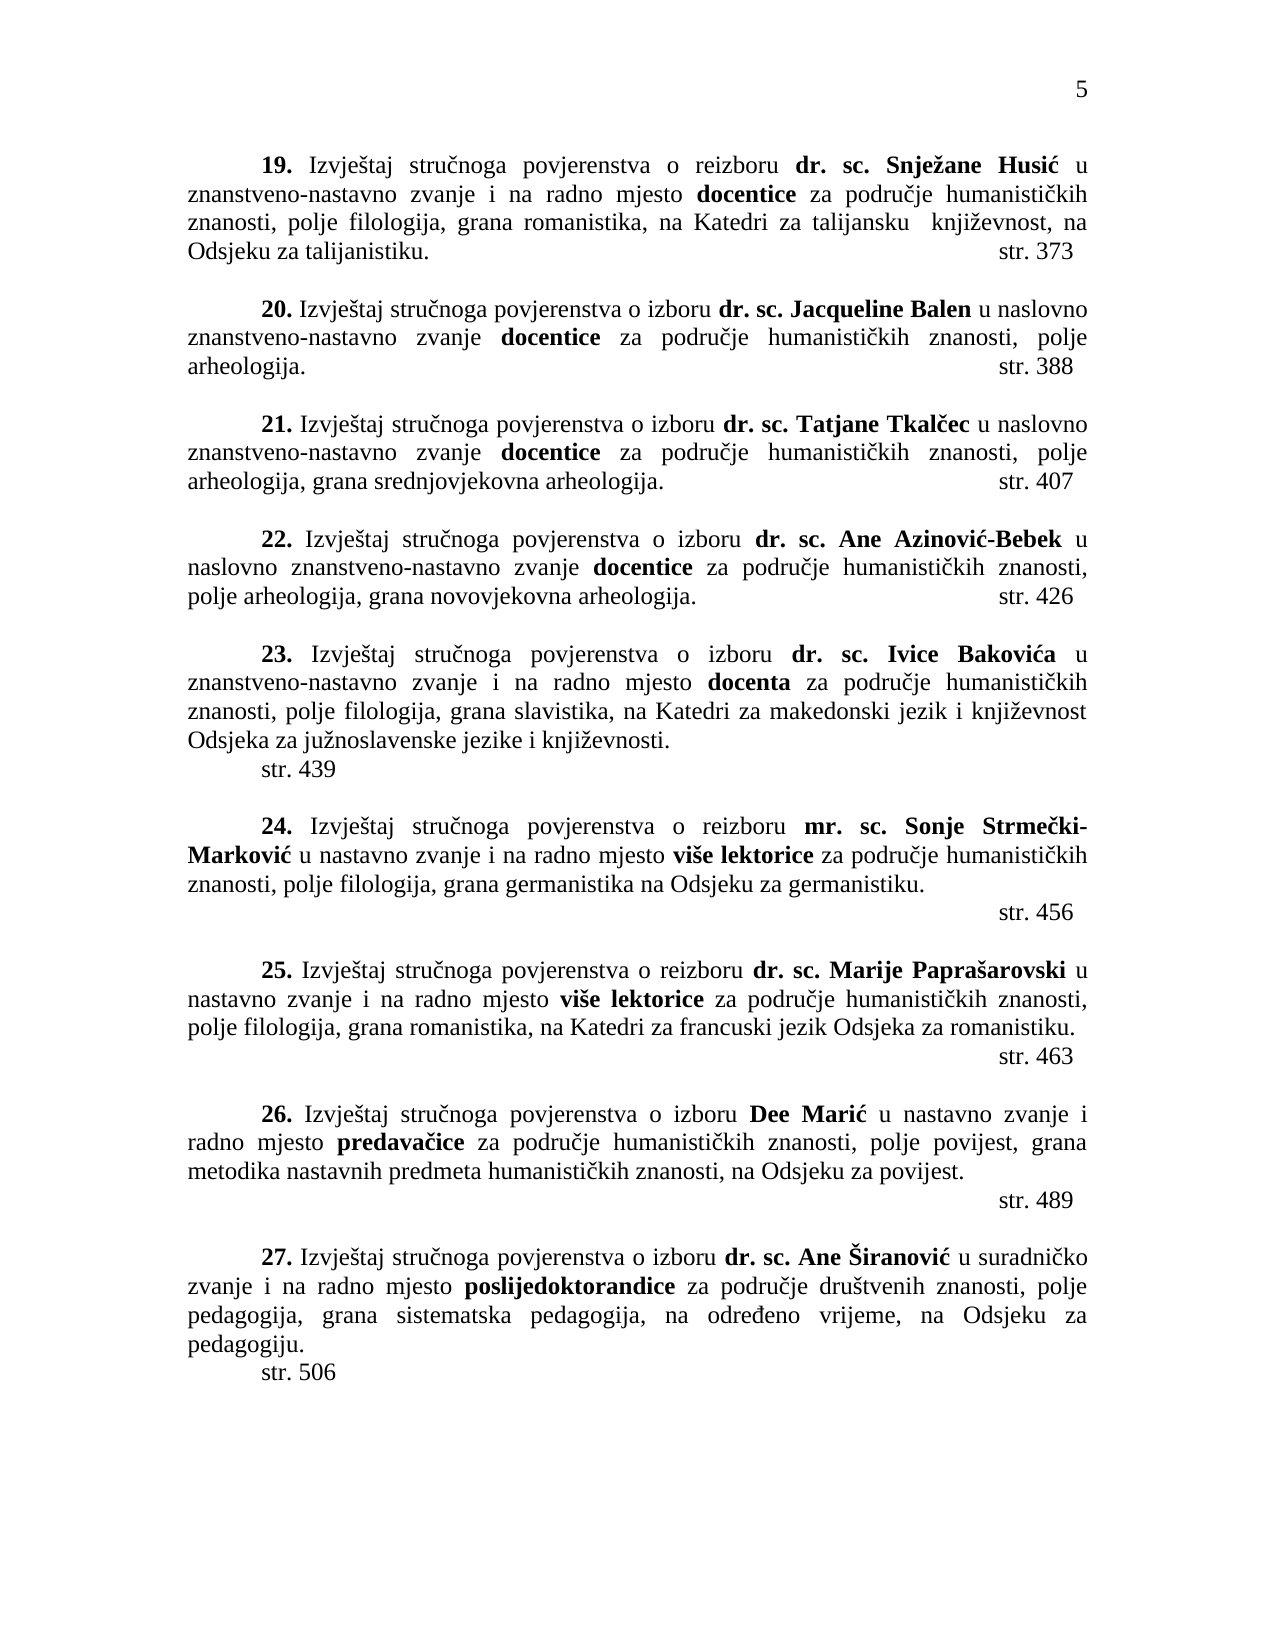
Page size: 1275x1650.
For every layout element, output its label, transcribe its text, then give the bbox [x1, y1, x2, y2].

text str. 489 [187, 1185, 1088, 1214]
text str. 456 [187, 897, 1088, 926]
text 24. Izvještaj stručnoga povjerenstva o reizboru mr. sc. Sonje Strmečki-Marković u nastavno zvanje i na radno mjesto više lektorice za područje humanističkih znanosti, polje filologija, grana germanistika na Odsjeku za germanistiku. [187, 811, 1088, 897]
text 26. Izvještaj stručnoga povjerenstva o izboru Dee Marić u nastavno zvanje i radno mjesto predavačice za područje humanističkih znanosti, polje povijest, grana metodika nastavnih predmeta humanističkih znanosti, na Odsjeku za povijest. [187, 1099, 1088, 1185]
text 25. Izvještaj stručnoga povjerenstva o reizboru dr. sc. Marije Paprašarovski u nastavno zvanje i na radno mjesto više lektorice za područje humanističkih znanosti, polje filologija, grana romanistika, na Katedri za francuski jezik Odsjeka za romanistiku. [187, 955, 1088, 1041]
text str. 463 [187, 1041, 1088, 1070]
text 23. Izvještaj stručnoga povjerenstva o izboru dr. sc. Ivice Bakovića u znanstveno-nastavno zvanje i na radno mjesto docenta za područje humanističkih znanosti, polje filologija, grana slavistika, na Katedri za makedonski jezik i književnost Odsjeka za južnoslavenske jezike i književnosti. str. 439 [187, 639, 1088, 782]
text 27. Izvještaj stručnoga povjerenstva o izboru dr. sc. Ane Širanović u suradničko zvanje i na radno mjesto poslijedoktorandice za područje društvenih znanosti, polje pedagogija, grana sistematska pedagogija, na određeno vrijeme, na Odsjeku za pedagogiju. str. 506 [187, 1242, 1088, 1386]
text 21. Izvještaj stručnoga povjerenstva o izboru dr. sc. Tatjane Tkalčec u naslovno znanstveno-nastavno zvanje docentice za područje humanističkih znanosti, polje arheologija, grana srednjovjekovna arheologija. str. 407 [187, 409, 1088, 495]
text 19. Izvještaj stručnoga povjerenstva o reizboru dr. sc. Snježane Husić u znanstveno-nastavno zvanje i na radno mjesto docentice za područje humanističkih znanosti, polje filologija, grana romanistika, na Katedri za talijansku književnost, na Odsjeku za talijanistiku. str. 373 [187, 150, 1088, 265]
text 20. Izvještaj stručnoga povjerenstva o izboru dr. sc. Jacqueline Balen u naslovno znanstveno-nastavno zvanje docentice za područje humanističkih znanosti, polje arheologija. str. 388 [187, 294, 1088, 380]
text 22. Izvještaj stručnoga povjerenstva o izboru dr. sc. Ane Azinović-Bebek u naslovno znanstveno-nastavno zvanje docentice za područje humanističkih znanosti, polje arheologija, grana novovjekovna arheologija. str. 426 [187, 524, 1088, 610]
